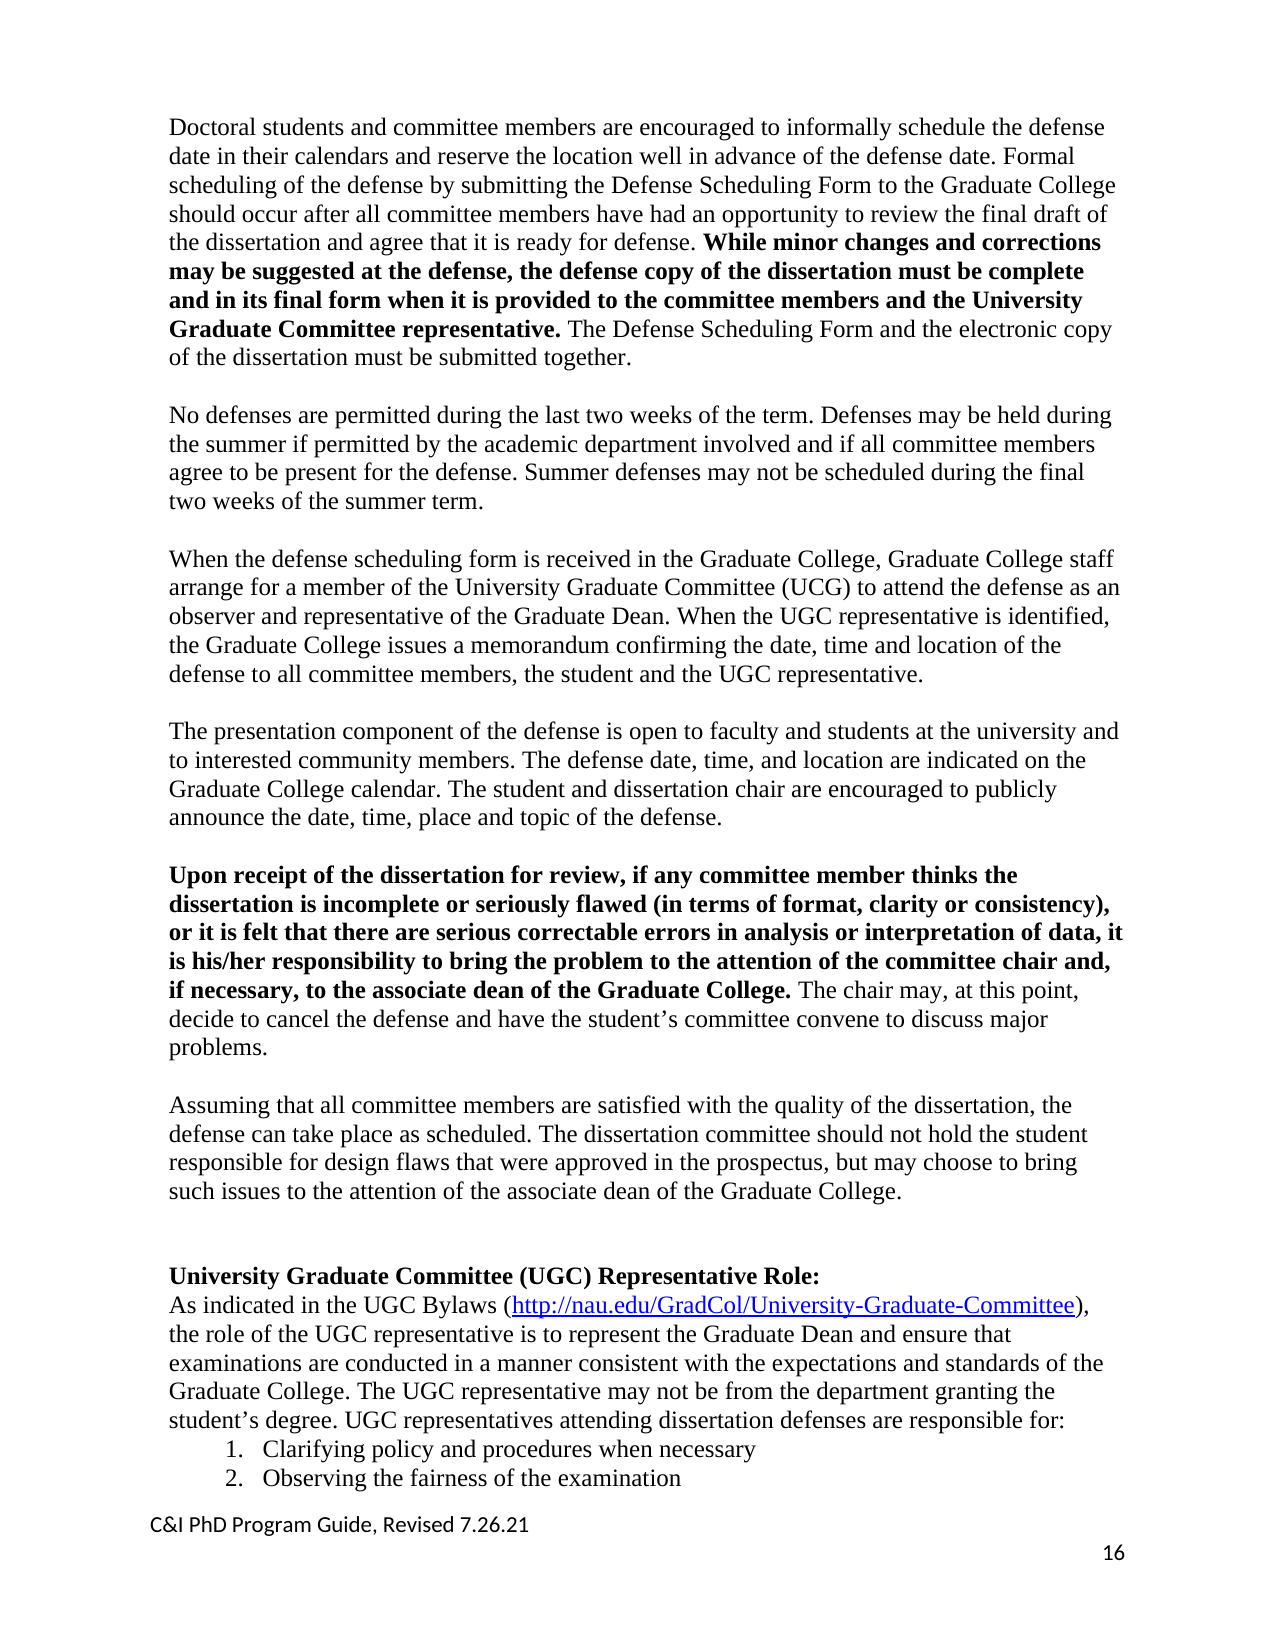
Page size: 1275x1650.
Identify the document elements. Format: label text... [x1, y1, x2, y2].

text Doctoral students and committee members are encouraged to informally schedule the defense date in their calendars and reserve the location well in advance of the defense date. Formal scheduling of the defense by submitting the Defense Scheduling Form to the Graduate College should occur after all committee members have had an opportunity to review the final draft of the dissertation and agree that it is ready for defense. While minor changes and corrections may be suggested at the defense, the defense copy of the dissertation must be complete and in its final form when it is provided to the committee members and the University Graduate Committee representative. The Defense Scheduling Form and the electronic copy of the dissertation must be submitted together. [169, 112, 1125, 371]
list Observing the fairness of the examination [225, 1463, 1125, 1491]
text No defenses are permitted during the last two weeks of the term. Defenses may be held during the summer if permitted by the academic department involved and if all committee members agree to be present for the defense. Summer defenses may not be scheduled during the final two weeks of the summer term. [169, 400, 1125, 515]
text When the defense scheduling form is received in the Graduate College, Graduate College staff arrange for a member of the University Graduate Committee (UCG) to attend the defense as an observer and representative of the Graduate Dean. When the UGC representative is identified, the Graduate College issues a memorandum confirming the date, time and location of the defense to all committee members, the student and the UGC representative. [169, 544, 1125, 687]
text Assuming that all committee members are satisfied with the quality of the dissertation, the defense can take place as scheduled. The dissertation committee should not hold the student responsible for design flaws that were approved in the prospectus, but may choose to bring such issues to the attention of the associate dean of the Graduate College. [169, 1090, 1125, 1205]
text As indicated in the UGC Bylaws (http://nau.edu/GradCol/University-Graduate-Committee), the role of the UGC representative is to represent the Graduate Dean and ensure that examinations are conducted in a manner consistent with the expectations and standards of the Graduate College. The UGC representative may not be from the department granting the student’s degree. UGC representatives attending dissertation defenses are responsible for: [169, 1290, 1125, 1434]
list Clarifying policy and procedures when necessary [225, 1434, 1125, 1463]
text The presentation component of the defense is open to faculty and students at the university and to interested community members. The defense date, time, and location are indicated on the Graduate College calendar. The student and dissertation chair are encouraged to publicly announce the date, time, place and topic of the defense. [169, 716, 1125, 831]
text University Graduate Committee (UGC) Representative Role: [169, 1261, 1125, 1290]
text Upon receipt of the dissertation for review, if any committee member thinks the dissertation is incomplete or seriously flawed (in terms of format, clarity or consistency), or it is felt that there are serious correctable errors in analysis or interpretation of data, it is his/her responsibility to bring the problem to the attention of the committee chair and, if necessary, to the associate dean of the Graduate College. The chair may, at this point, decide to cancel the defense and have the student’s committee convene to discuss major problems. [169, 860, 1125, 1061]
